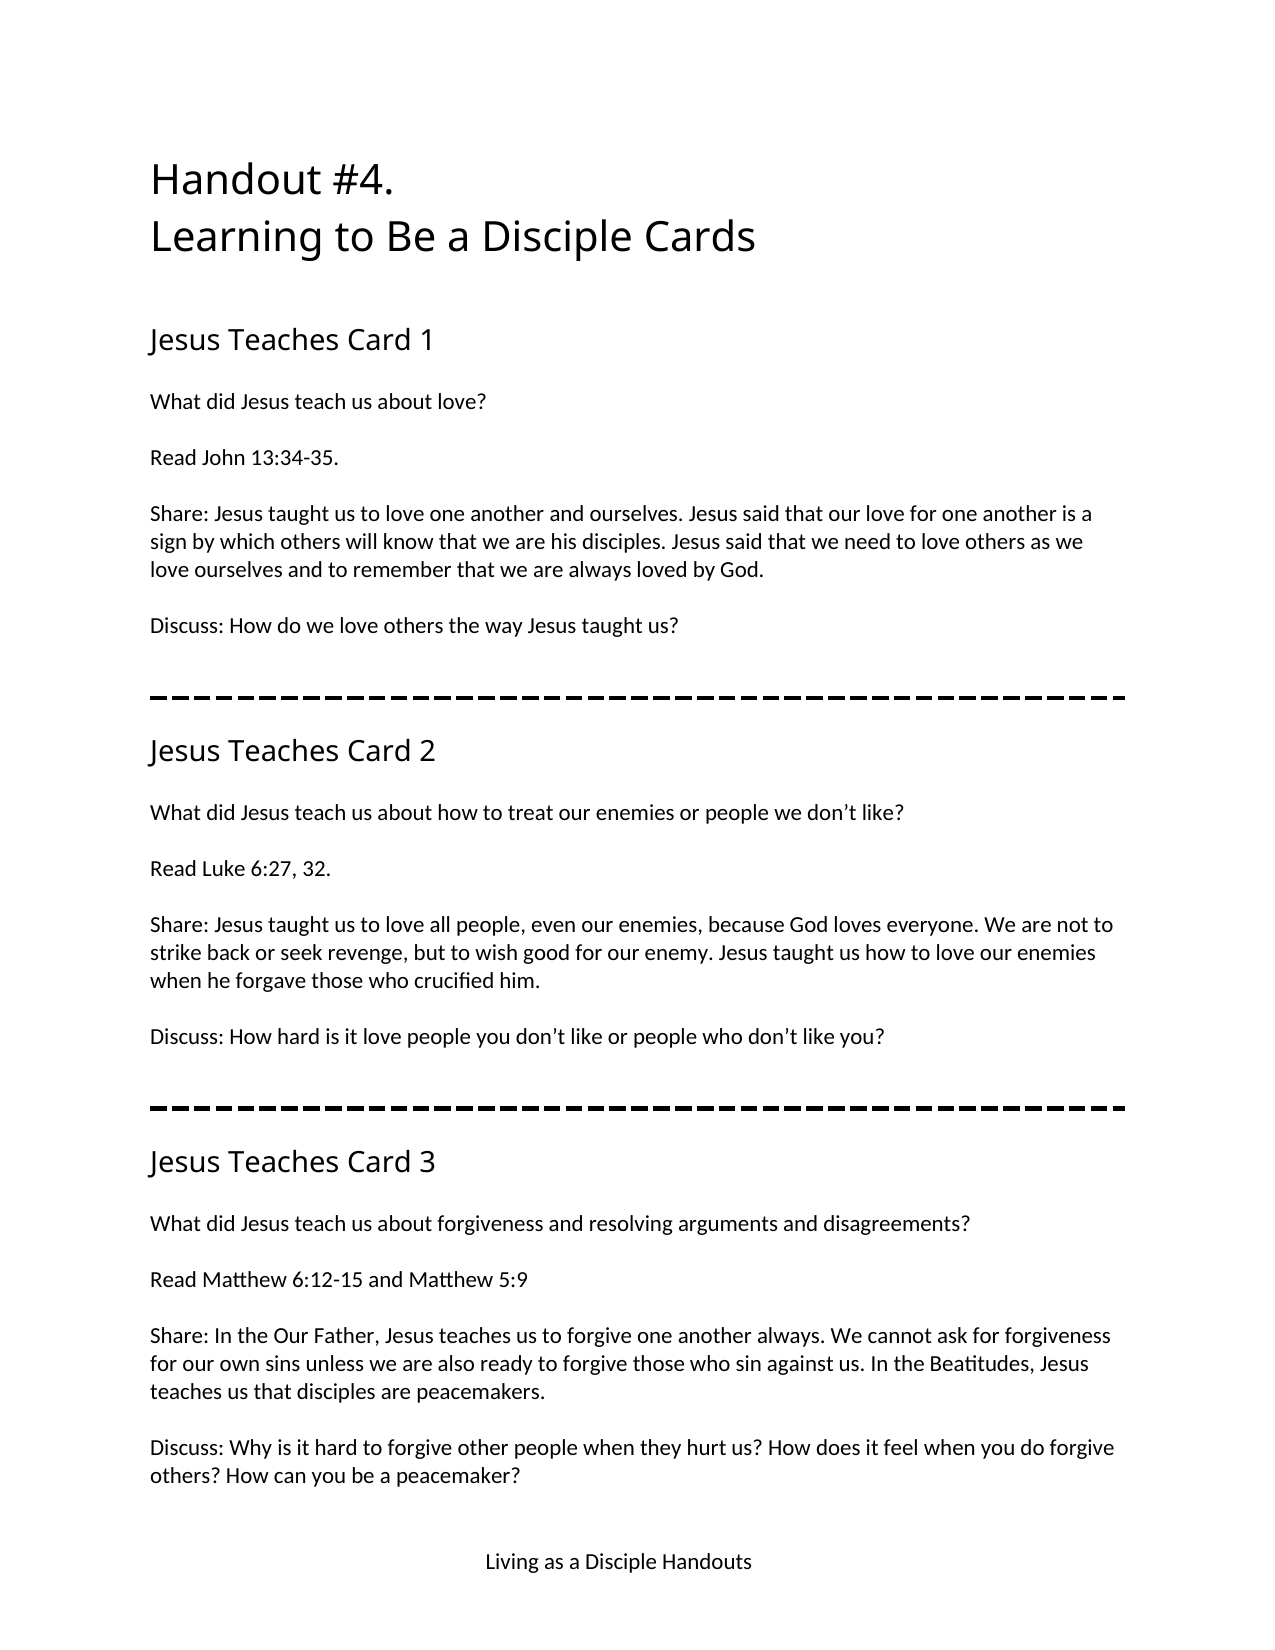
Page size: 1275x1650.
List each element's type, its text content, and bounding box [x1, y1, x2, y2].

subtitle Jesus Teaches Card 3 [150, 1141, 1125, 1181]
text What did Jesus teach us about how to treat our enemies or people we don’t like? [150, 798, 1125, 826]
text Discuss: How hard is it love people you don’t like or people who don’t like you? [150, 1022, 1125, 1050]
text Discuss: Why is it hard to forgive other people when they hurt us? How does it feel when you do forgive others? How can you be a peacemaker? [150, 1433, 1125, 1489]
text Read John 13:34-35. [150, 443, 1125, 471]
text Share: Jesus taught us to love all people, even our enemies, because God loves everyone. We are not to strike back or seek revenge, but to wish good for our enemy. Jesus taught us how to love our enemies when he forgave those who crucified him. [150, 910, 1125, 994]
text Read Matthew 6:12-15 and Matthew 5:9 [150, 1265, 1125, 1293]
text Share: Jesus taught us to love one another and ourselves. Jesus said that our love for one another is a sign by which others will know that we are his disciples. Jesus said that we need to love others as we love ourselves and to remember that we are always loved by God. [150, 499, 1125, 583]
subtitle Handout #4. [150, 150, 1125, 207]
text Share: In the Our Father, Jesus teaches us to forgive one another always. We cannot ask for forgiveness for our own sins unless we are also ready to forgive those who sin against us. In the Beatitudes, Jesus teaches us that disciples are peacemakers. [150, 1321, 1125, 1405]
text Read Luke 6:27, 32. [150, 854, 1125, 882]
subtitle Learning to Be a Disciple Cards [150, 207, 1125, 263]
text Discuss: How do we love others the way Jesus taught us? [150, 611, 1125, 639]
text What did Jesus teach us about love? [150, 387, 1125, 415]
text What did Jesus teach us about forgiveness and resolving arguments and disagreements? [150, 1209, 1125, 1237]
subtitle Jesus Teaches Card 1 [150, 319, 1125, 359]
subtitle Jesus Teaches Card 2 [150, 730, 1125, 770]
